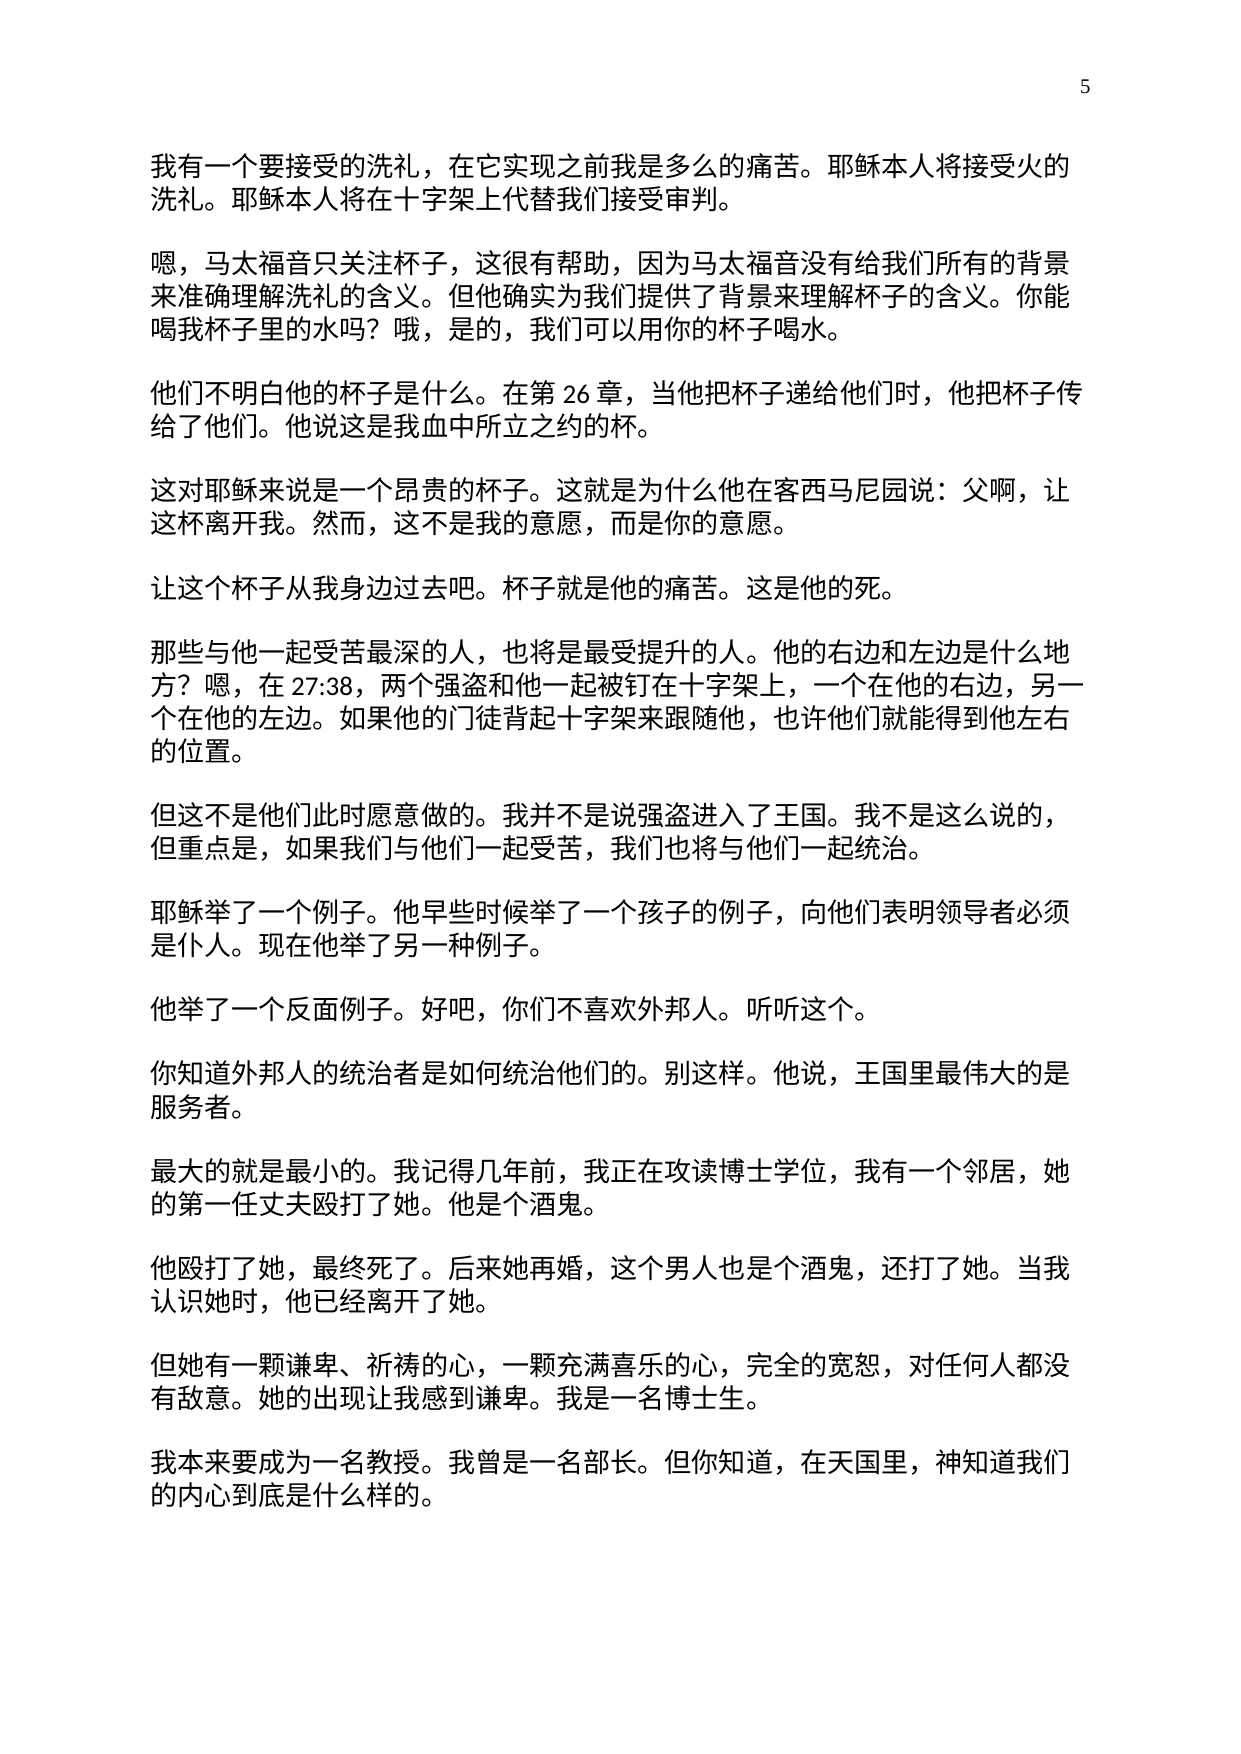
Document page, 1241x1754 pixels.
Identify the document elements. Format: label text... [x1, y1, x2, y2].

text 他举了一个反面例子。好吧，你们不喜欢外邦人。听听这个。 [150, 993, 1090, 1027]
text 但这不是他们此时愿意做的。我并不是说强盗进入了王国。我不是这么说的，但重点是，如果我们与他们一起受苦，我们也将与他们一起统治。 [150, 799, 1090, 865]
text 嗯，马太福音只关注杯子，这很有帮助，因为马太福音没有给我们所有的背景来准确理解洗礼的含义。但他确实为我们提供了背景来理解杯子的含义。你能喝我杯子里的水吗？哦，是的，我们可以用你的杯子喝水。 [150, 247, 1090, 346]
text 最大的就是最小的。我记得几年前，我正在攻读博士学位，我有一个邻居，她的第一任丈夫殴打了她。他是个酒鬼。 [150, 1155, 1090, 1221]
text 他们不明白他的杯子是什么。在第 26 章，当他把杯子递给他们时，他把杯子传给了他们。他说这是我血中所立之约的杯。 [150, 377, 1090, 443]
text 耶稣举了一个例子。他早些时候举了一个孩子的例子，向他们表明领导者必须是仆人。现在他举了另一种例子。 [150, 896, 1090, 962]
text 那些与他一起受苦最深的人，也将是最受提升的人。他的右边和左边是什么地方？嗯，在27:38，两个强盗和他一起被钉在十字架上，一个在他的右边，另一个在他的左边。如果他的门徒背起十字架来跟随他，也许他们就能得到他左右的位置。 [150, 636, 1090, 768]
text 但她有一颗谦卑、祈祷的心，一颗充满喜乐的心，完全的宽恕，对任何人都没有敌意。她的出现让我感到谦卑。我是一名博士生。 [150, 1349, 1090, 1415]
text 你知道外邦人的统治者是如何统治他们的。别这样。他说，王国里最伟大的是服务者。 [150, 1058, 1090, 1124]
text 我有一个要接受的洗礼，在它实现之前我是多么的痛苦。耶稣本人将接受火的洗礼。耶稣本人将在十字架上代替我们接受审判。 [150, 150, 1090, 216]
text 让这个杯子从我身边过去吧。杯子就是他的痛苦。这是他的死。 [150, 572, 1090, 605]
text 他殴打了她，最终死了。后来她再婚，这个男人也是个酒鬼，还打了她。当我认识她时，他已经离开了她。 [150, 1252, 1090, 1318]
text 我本来要成为一名教授。我曾是一名部长。但你知道，在天国里，神知道我们的内心到底是什么样的。 [150, 1446, 1090, 1512]
text 这对耶稣来说是一个昂贵的杯子。这就是为什么他在客西马尼园说：父啊，让这杯离开我。然而，这不是我的意愿，而是你的意愿。 [150, 474, 1090, 541]
